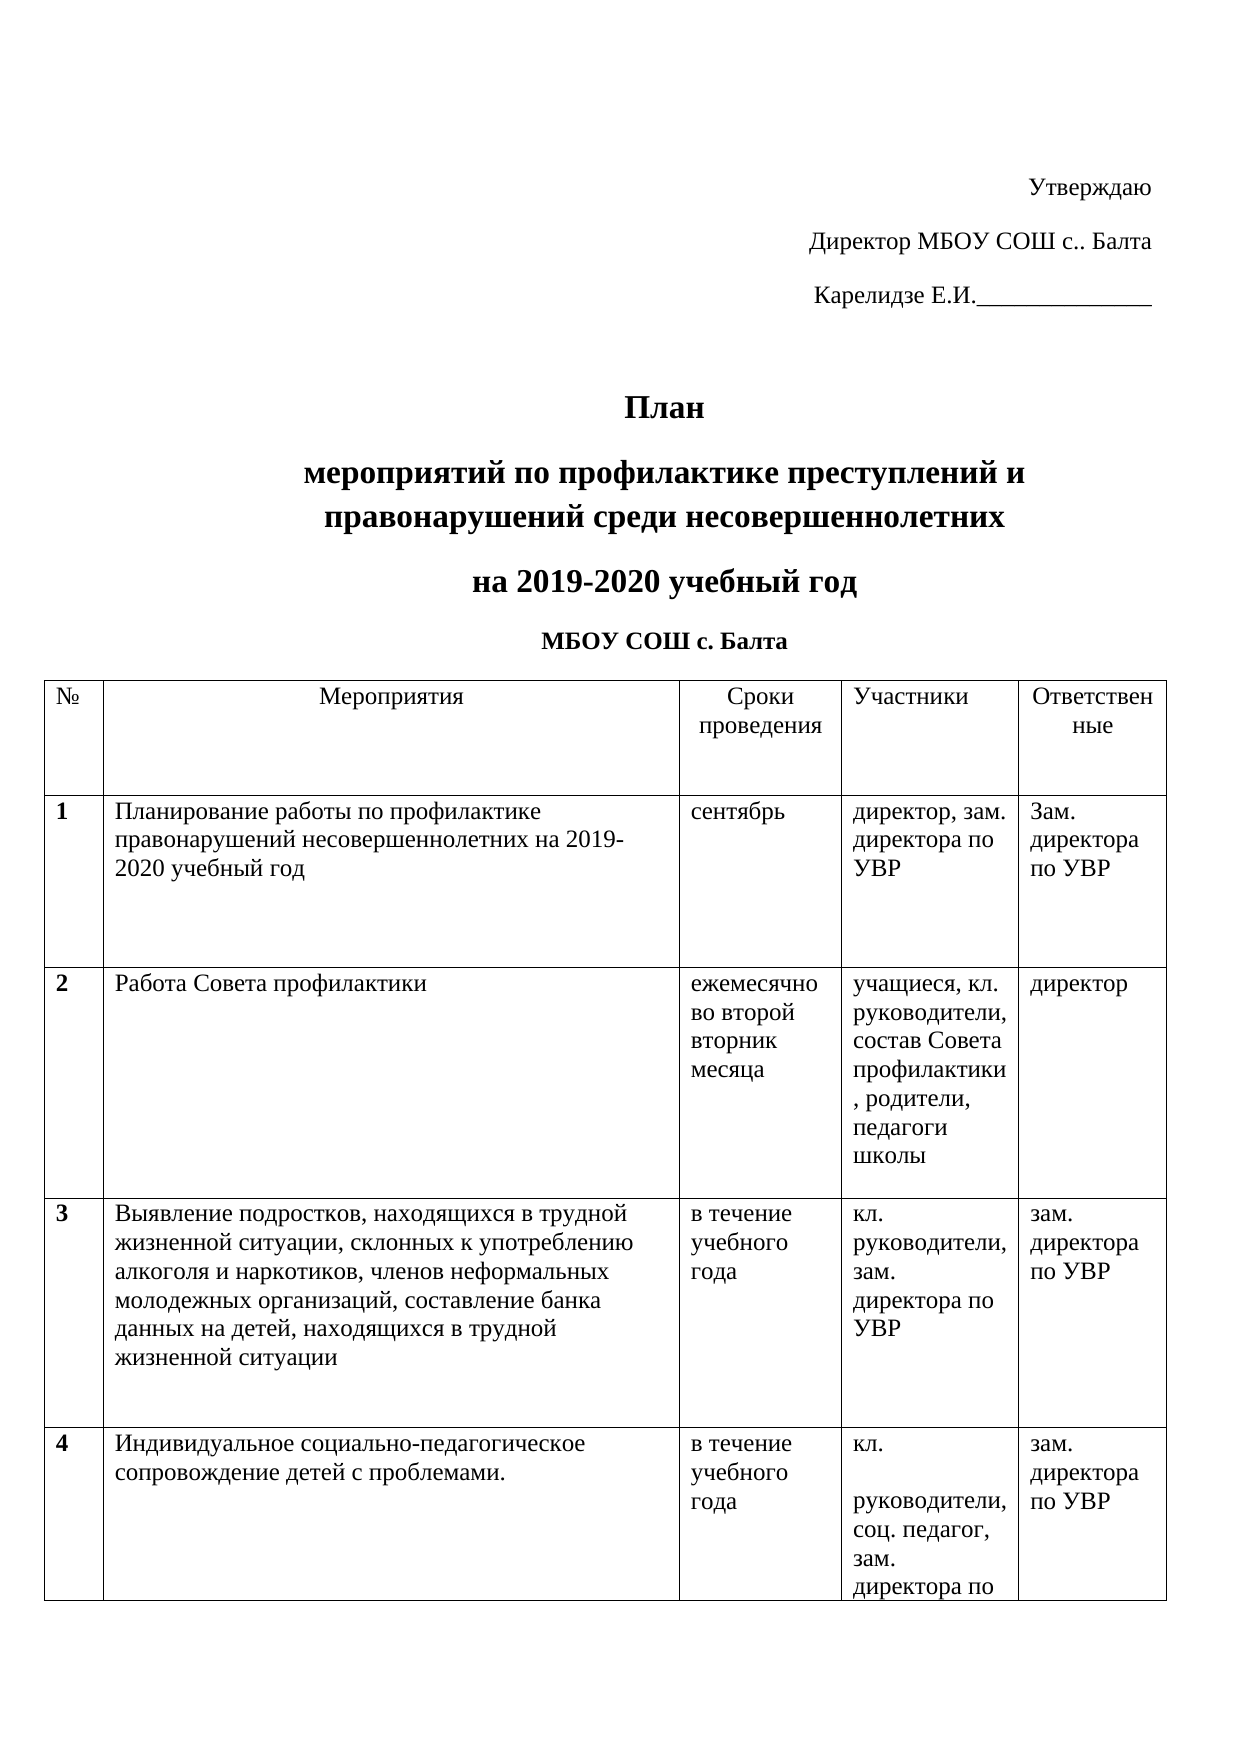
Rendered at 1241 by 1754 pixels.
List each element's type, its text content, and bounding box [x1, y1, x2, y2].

text на 2019-2020 учебный год [177, 561, 1152, 599]
table_header № [45, 681, 103, 795]
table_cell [104, 1428, 679, 1600]
text Карелидзе Е.И.______________ [177, 280, 1152, 308]
table_header Мероприятия [104, 681, 679, 795]
table_header Ответственные [1019, 681, 1166, 795]
table_cell 3 [45, 1199, 103, 1427]
table_cell зам. директора по УВР [1019, 1199, 1166, 1427]
table_header Участники [842, 681, 1018, 795]
table_cell 1 [45, 796, 103, 967]
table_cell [842, 1428, 1018, 1600]
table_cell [680, 1428, 841, 1600]
table_cell ежемесячно во второй вторник месяца [680, 968, 841, 1197]
table_cell Зам. директора по УВР [1019, 796, 1166, 967]
table_cell кл. руководители, зам. директора по УВР [842, 1199, 1018, 1427]
table_cell Работа Совета профилактики [104, 968, 679, 1197]
table_cell 4 [45, 1428, 103, 1600]
table_cell 2 [45, 968, 103, 1197]
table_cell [1019, 1428, 1166, 1600]
text мероприятий по профилактике преступлений и правонарушений среди несовершеннолетних [177, 452, 1152, 535]
table_cell учащиеся, кл. руководители, состав Совета профилактики, родители, педагоги школы [842, 968, 1018, 1197]
text План [177, 387, 1152, 426]
text МБОУ СОШ с. Балта [177, 626, 1152, 655]
table_cell Планирование работы по профилактике правонарушений несовершеннолетних на 2019-2020 учебный год [104, 796, 679, 967]
table_cell в течение учебного года [680, 1199, 841, 1427]
text Утверждаю [177, 172, 1152, 201]
table_cell Выявление подростков, находящихся в трудной жизненной ситуации, склонных к употреблению алкоголя и наркотиков, членов неформальных молодежных организаций, составление банка данных на детей, находящихся в трудной жизненной ситуации [104, 1199, 679, 1427]
text Директор МБОУ СОШ с.. Балта [177, 226, 1152, 254]
table_cell директор [1019, 968, 1166, 1197]
table_header Сроки проведения [680, 681, 841, 795]
table_cell директор, зам. директора по УВР [842, 796, 1018, 967]
table_cell сентябрь [680, 796, 841, 967]
